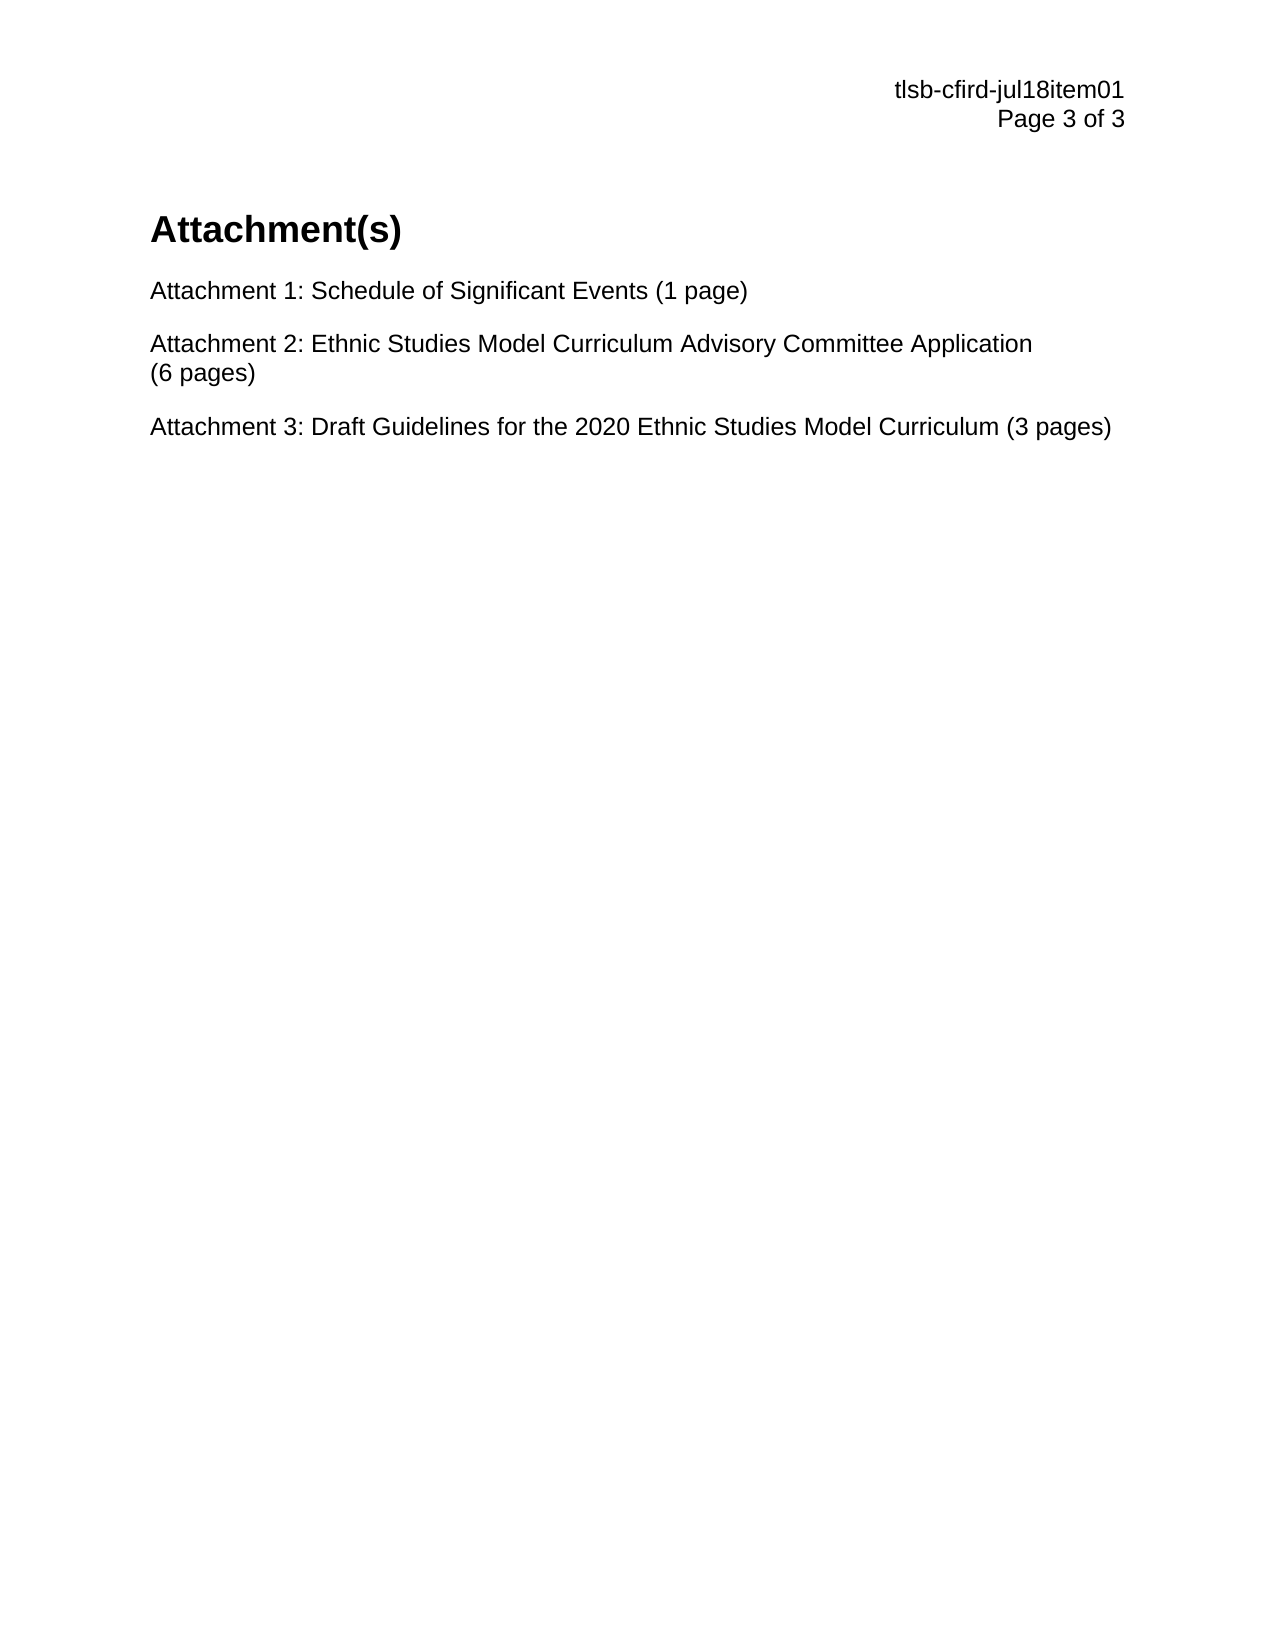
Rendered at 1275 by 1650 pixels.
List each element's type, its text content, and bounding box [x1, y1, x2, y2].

subtitle Attachment(s) [150, 207, 1125, 251]
text Attachment 2: Ethnic Studies Model Curriculum Advisory Committee Application (6 pages) [150, 329, 1125, 387]
text Attachment 1: Schedule of Significant Events (1 page) [150, 276, 1125, 304]
text Attachment 3: Draft Guidelines for the 2020 Ethnic Studies Model Curriculum (3 pages) [150, 412, 1125, 441]
